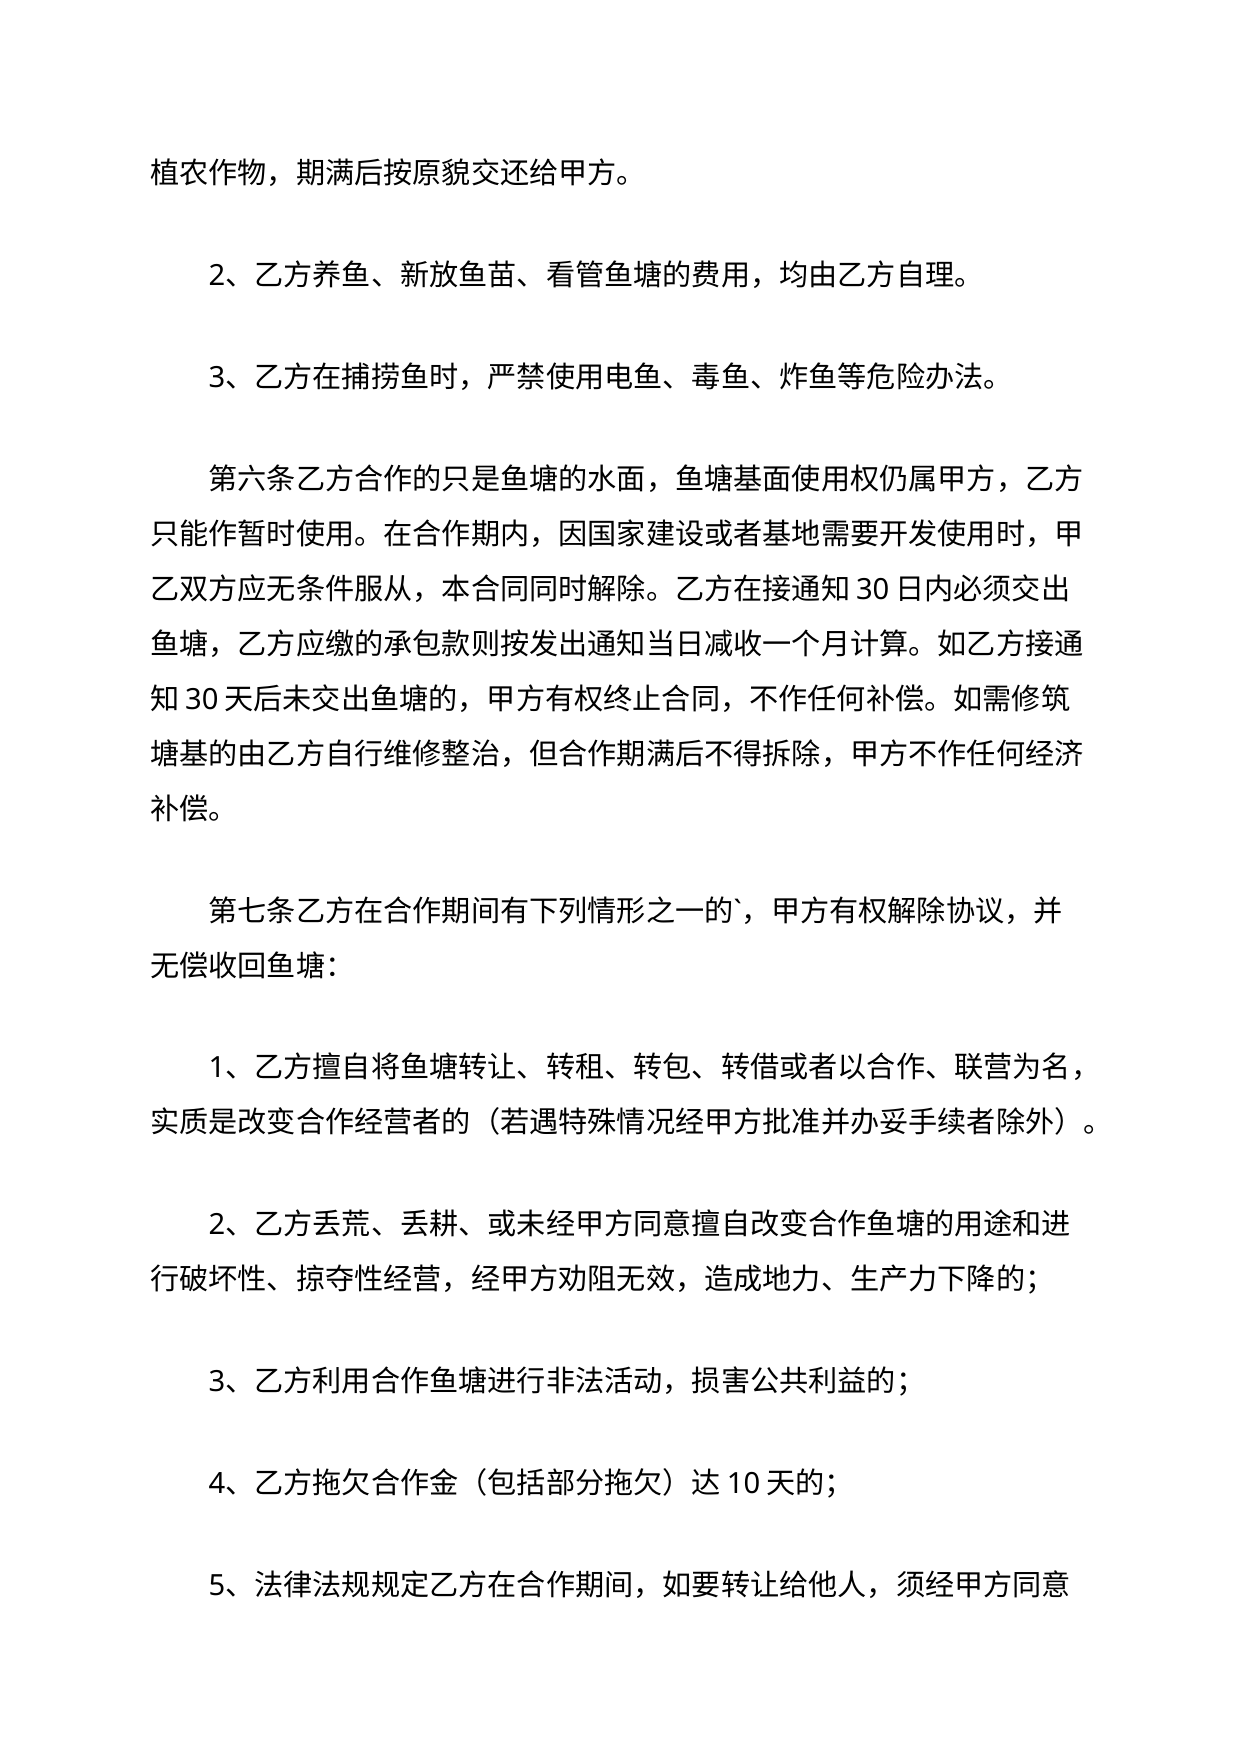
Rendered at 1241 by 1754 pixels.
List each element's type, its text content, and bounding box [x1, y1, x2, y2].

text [150, 150, 1090, 192]
text 第七条乙方在合作期间有下列情形之一的`，甲方有权解除协议，并无偿收回鱼塘： [150, 887, 1090, 984]
text 1、乙方擅自将鱼塘转让、转租、转包、转借或者以合作、联营为名，实质是改变合作经营者的（若遇特殊情况经甲方批准并办妥手续者除外）。 [150, 1044, 1090, 1141]
text 4、乙方拖欠合作金（包括部分拖欠）达10天的； [150, 1459, 1090, 1502]
text 第六条乙方合作的只是鱼塘的水面，鱼塘基面使用权仍属甲方，乙方只能作暂时使用。在合作期内，因国家建设或者基地需要开发使用时，甲乙双方应无条件服从，本合同同时解除。乙方在接通知30日内必须交出鱼塘，乙方应缴的承包款则按发出通知当日减收一个月计算。如乙方接通知30天后未交出鱼塘的，甲方有权终止合同，不作任何补偿。如需修筑塘基的由乙方自行维修整治，但合作期满后不得拆除，甲方不作任何经济补偿。 [150, 456, 1090, 828]
text 2、乙方丢荒、丢耕、或未经甲方同意擅自改变合作鱼塘的用途和进行破坏性、掠夺性经营，经甲方劝阻无效，造成地力、生产力下降的； [150, 1201, 1090, 1298]
text 3、乙方在捕捞鱼时，严禁使用电鱼、毒鱼、炸鱼等危险办法。 [150, 354, 1090, 396]
text 3、乙方利用合作鱼塘进行非法活动，损害公共利益的； [150, 1357, 1090, 1400]
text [150, 1561, 1090, 1604]
text 2、乙方养鱼、新放鱼苗、看管鱼塘的费用，均由乙方自理。 [150, 252, 1090, 294]
